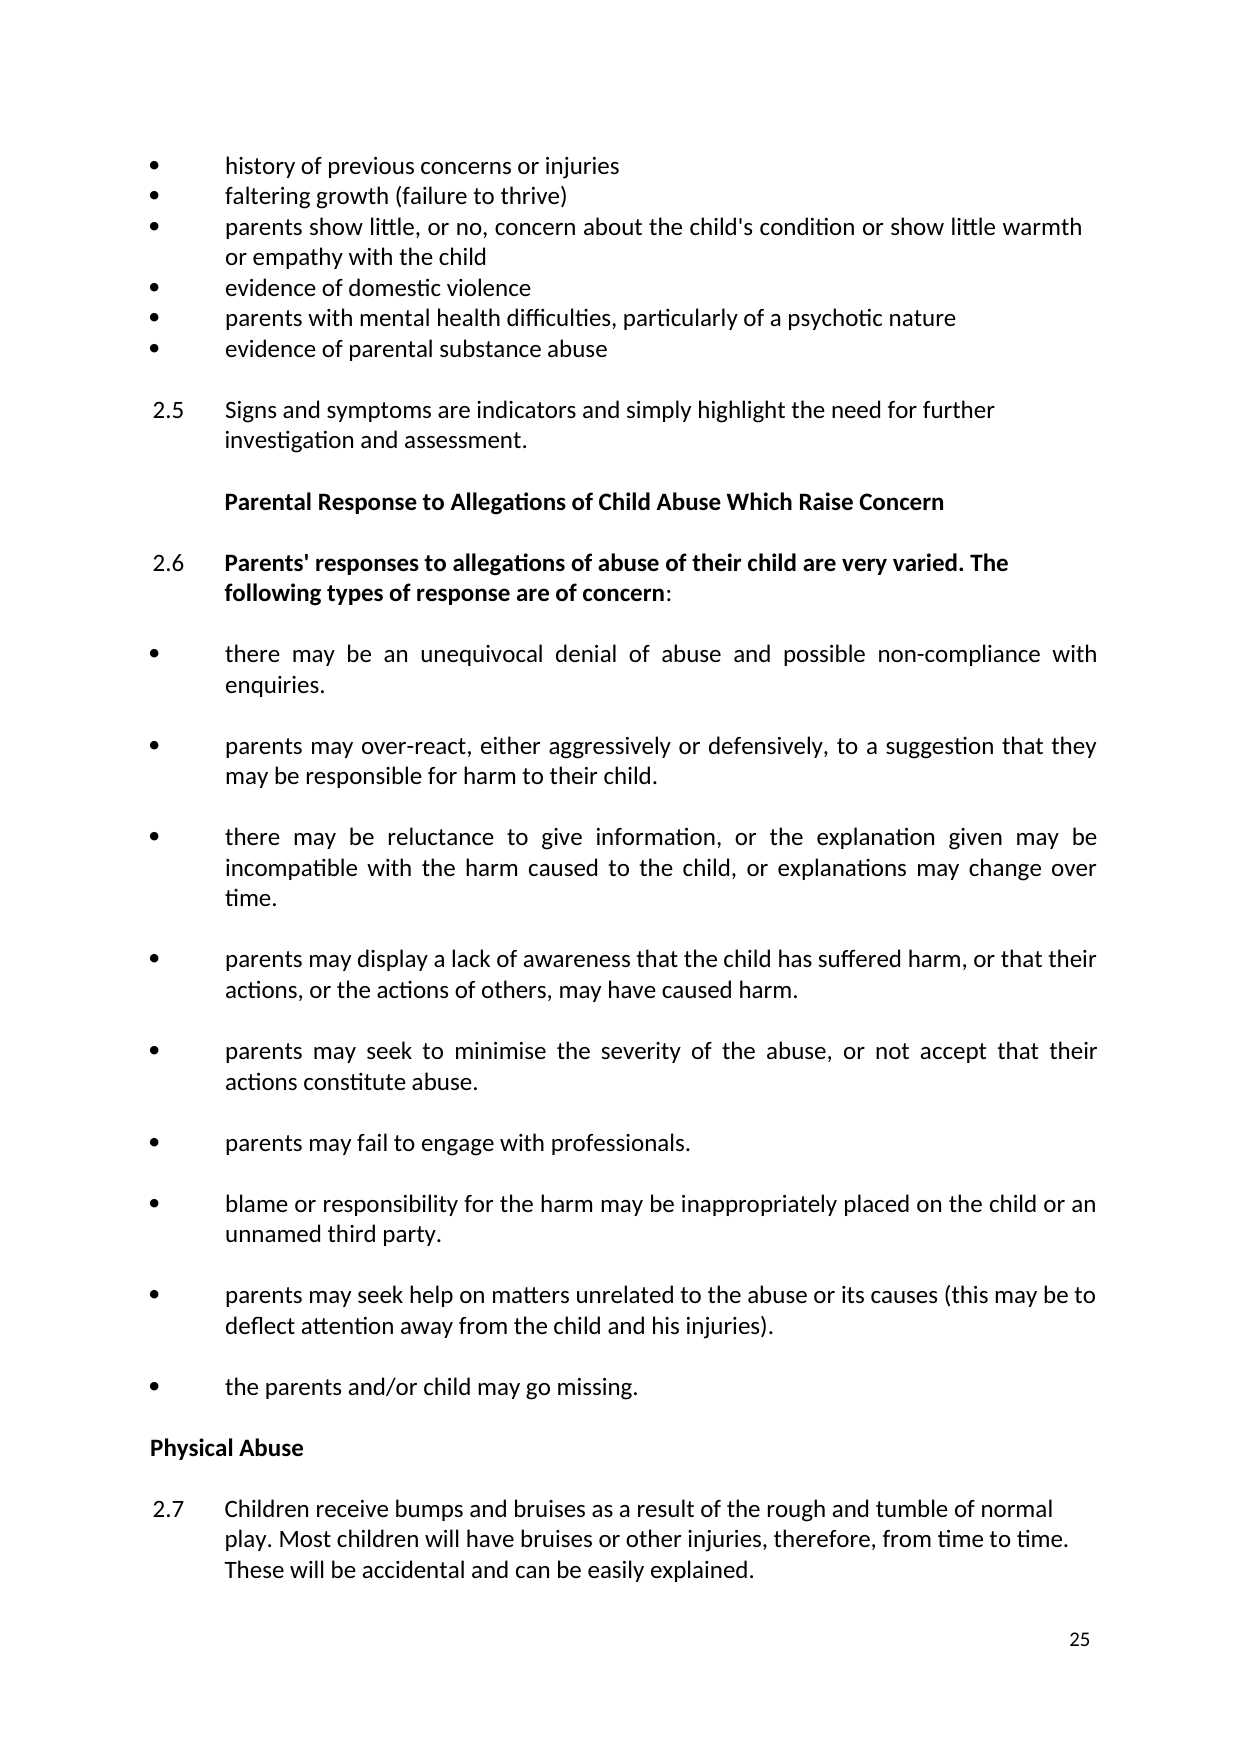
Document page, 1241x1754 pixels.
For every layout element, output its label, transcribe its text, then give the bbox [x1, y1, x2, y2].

list the parents and/or child may go missing. [150, 1371, 1098, 1401]
text Parental Response to Allegations of Child Abuse Which Raise Concern [152, 486, 1098, 516]
list parents may fail to engage with professionals. [150, 1127, 1098, 1157]
list parents may display a lack of awareness that the child has suffered harm, or that their actions, or the actions of others, may have caused harm. [150, 943, 1098, 1004]
list evidence of domestic violence [150, 272, 1084, 303]
list evidence of parental substance abuse [150, 333, 1098, 364]
list blame or responsibility for the harm may be inappropriately placed on the child or an unnamed third party. [150, 1188, 1098, 1249]
list there may be an unequivocal denial of abuse and possible non-compliance with enquiries. [150, 638, 1098, 699]
text 2.6 Parents' responses to allegations of abuse of their child are very varied. The following types of response are of concern: [152, 547, 1098, 608]
list there may be reluctance to give information, or the explanation given may be incompatible with the harm caused to the child, or explanations may change over time. [150, 821, 1098, 913]
list history of previous concerns or injuries [150, 150, 1084, 181]
text Physical Abuse [150, 1432, 1098, 1462]
list parents may over-react, either aggressively or defensively, to a suggestion that they may be responsible for harm to their child. [150, 730, 1098, 791]
list parents with mental health difficulties, particularly of a psychotic nature [150, 303, 1098, 333]
list parents show little, or no, concern about the child's condition or show little warmth or empathy with the child [150, 211, 1084, 272]
text 2.7 Children receive bumps and bruises as a result of the rough and tumble of normal play. Most children will have bruises or other injuries, therefore, from time to time. These will be accidental and can be easily explained. [152, 1493, 1098, 1584]
list parents may seek to minimise the severity of the abuse, or not accept that their actions constitute abuse. [150, 1035, 1098, 1096]
text 2.5 Signs and symptoms are indicators and simply highlight the need for further investigation and assessment. [152, 394, 1098, 455]
list faltering growth (failure to thrive) [150, 181, 1084, 211]
list parents may seek help on matters unrelated to the abuse or its causes (this may be to deflect attention away from the child and his injuries). [150, 1279, 1098, 1340]
